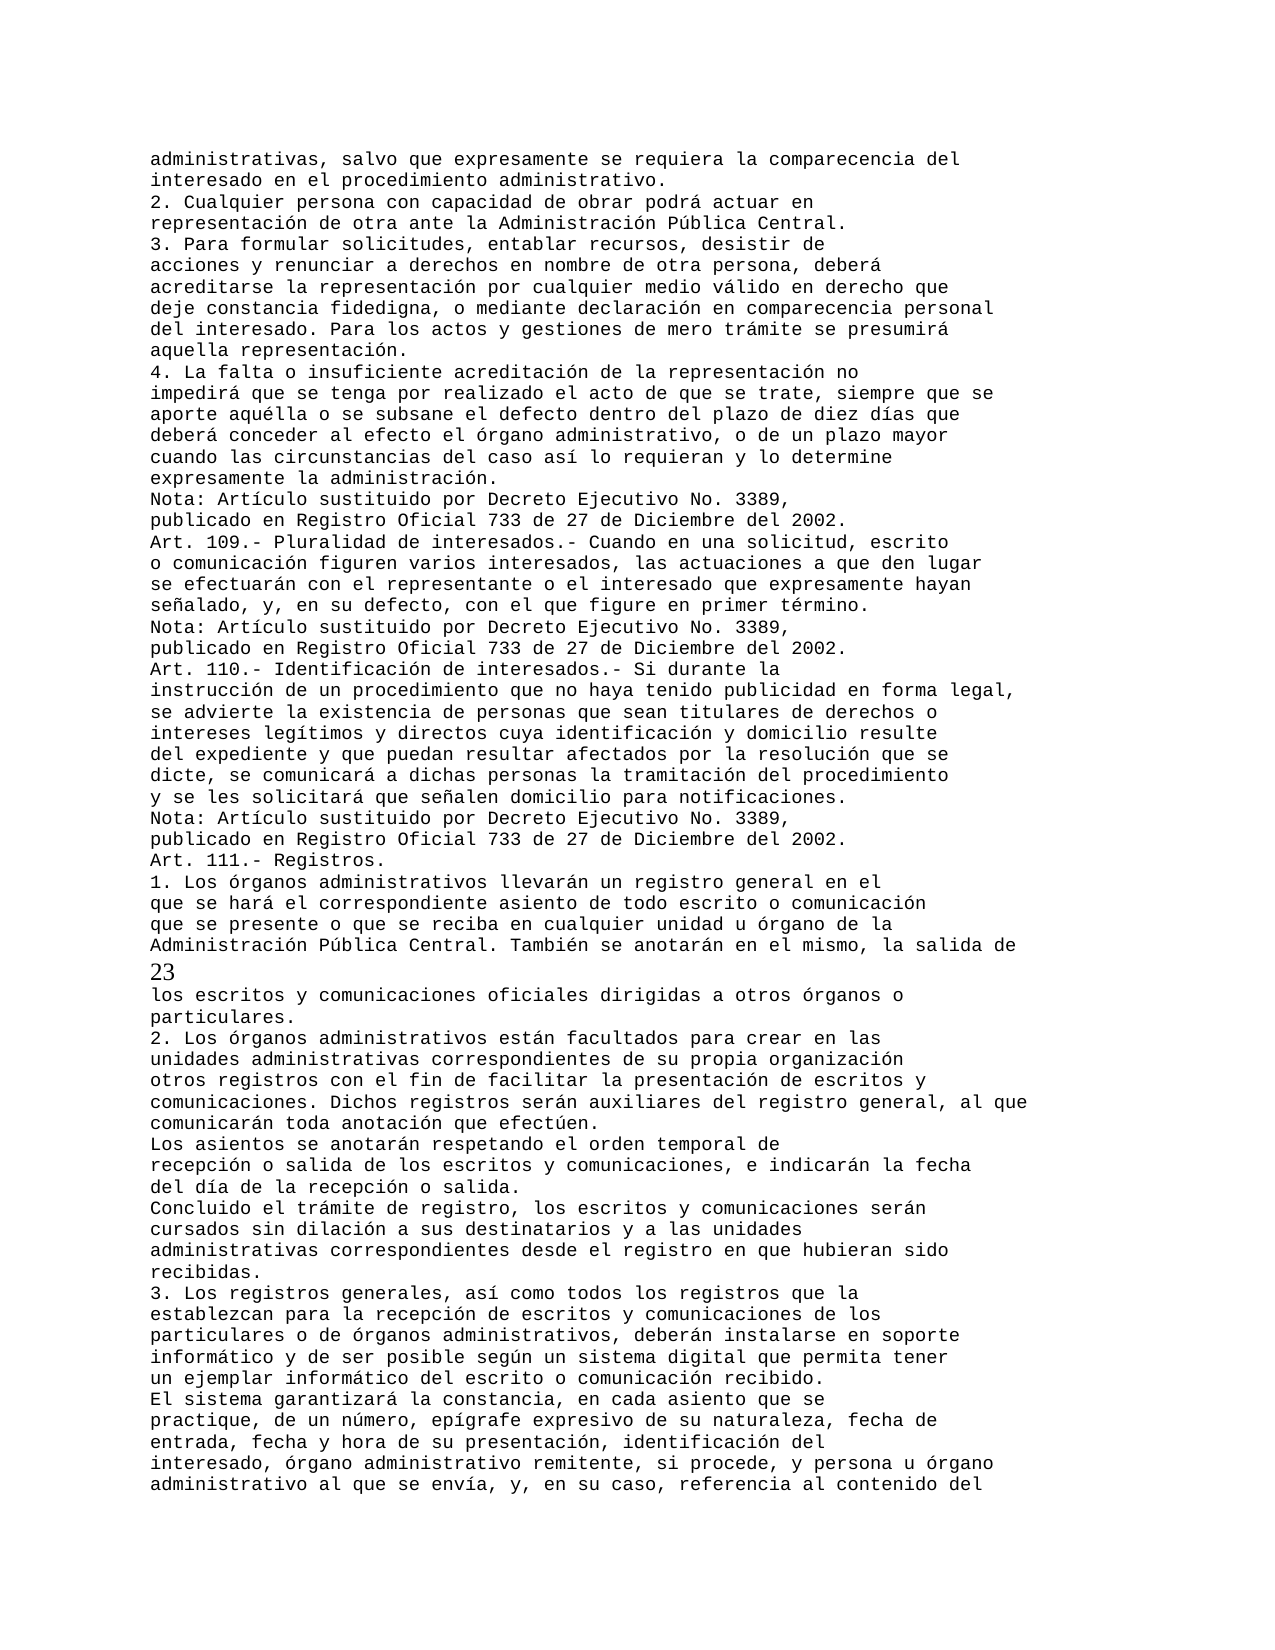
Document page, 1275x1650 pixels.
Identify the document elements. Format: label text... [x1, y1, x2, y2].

text intereses legítimos y directos cuya identificación y domicilio resulte [150, 724, 1125, 745]
text dicte, se comunicará a dichas personas la tramitación del procedimiento [150, 766, 1125, 787]
text los escritos y comunicaciones oficiales dirigidas a otros órganos o [150, 986, 1125, 1007]
text deberá conceder al efecto el órgano administrativo, o de un plazo mayor [150, 426, 1125, 447]
text Art. 110.- Identificación de interesados.- Si durante la [150, 660, 1125, 681]
text establezcan para la recepción de escritos y comunicaciones de los [150, 1305, 1125, 1326]
text administrativas, salvo que expresamente se requiera la comparecencia del [150, 150, 1125, 171]
text representación de otra ante la Administración Pública Central. [150, 214, 1125, 235]
text otros registros con el fin de facilitar la presentación de escritos y [150, 1071, 1125, 1092]
text señalado, y, en su defecto, con el que figure en primer término. [150, 596, 1125, 617]
text 3. Para formular solicitudes, entablar recursos, desistir de [150, 235, 1125, 256]
text del expediente y que puedan resultar afectados por la resolución que se [150, 745, 1125, 766]
text comunicaciones. Dichos registros serán auxiliares del registro general, al que [150, 1092, 1125, 1114]
text administrativas correspondientes desde el registro en que hubieran sido [150, 1241, 1125, 1262]
text Nota: Artículo sustituido por Decreto Ejecutivo No. 3389, [150, 617, 1125, 639]
text o comunicación figuren varios interesados, las actuaciones a que den lugar [150, 554, 1125, 575]
text se efectuarán con el representante o el interesado que expresamente hayan [150, 575, 1125, 596]
text aporte aquélla o se subsane el defecto dentro del plazo de diez días que [150, 405, 1125, 426]
text publicado en Registro Oficial 733 de 27 de Diciembre del 2002. [150, 639, 1125, 660]
text recibidas. [150, 1262, 1125, 1284]
text que se presente o que se reciba en cualquier unidad u órgano de la [150, 915, 1125, 936]
text 3. Los registros generales, así como todos los registros que la [150, 1284, 1125, 1305]
text impedirá que se tenga por realizado el acto de que se trate, siempre que se [150, 384, 1125, 405]
text unidades administrativas correspondientes de su propia organización [150, 1050, 1125, 1071]
text administrativo al que se envía, y, en su caso, referencia al contenido del [150, 1475, 1125, 1496]
text acciones y renunciar a derechos en nombre de otra persona, deberá [150, 256, 1125, 277]
text cursados sin dilación a sus destinatarios y a las unidades [150, 1220, 1125, 1241]
text Nota: Artículo sustituido por Decreto Ejecutivo No. 3389, [150, 490, 1125, 511]
text particulares. [150, 1007, 1125, 1029]
text Concluido el trámite de registro, los escritos y comunicaciones serán [150, 1199, 1125, 1220]
text 23 [150, 957, 1125, 986]
text Nota: Artículo sustituido por Decreto Ejecutivo No. 3389, [150, 809, 1125, 830]
text publicado en Registro Oficial 733 de 27 de Diciembre del 2002. [150, 511, 1125, 532]
text El sistema garantizará la constancia, en cada asiento que se [150, 1390, 1125, 1411]
text expresamente la administración. [150, 469, 1125, 490]
text Art. 111.- Registros. [150, 851, 1125, 872]
text y se les solicitará que señalen domicilio para notificaciones. [150, 787, 1125, 809]
text 4. La falta o insuficiente acreditación de la representación no [150, 362, 1125, 384]
text un ejemplar informático del escrito o comunicación recibido. [150, 1369, 1125, 1390]
text instrucción de un procedimiento que no haya tenido publicidad en forma legal, [150, 681, 1125, 702]
text del día de la recepción o salida. [150, 1177, 1125, 1199]
text publicado en Registro Oficial 733 de 27 de Diciembre del 2002. [150, 830, 1125, 851]
text acreditarse la representación por cualquier medio válido en derecho que [150, 277, 1125, 299]
text comunicarán toda anotación que efectúen. [150, 1114, 1125, 1135]
text Los asientos se anotarán respetando el orden temporal de [150, 1135, 1125, 1156]
text 2. Cualquier persona con capacidad de obrar podrá actuar en [150, 192, 1125, 214]
text aquella representación. [150, 341, 1125, 362]
text entrada, fecha y hora de su presentación, identificación del [150, 1432, 1125, 1454]
text Administración Pública Central. También se anotarán en el mismo, la salida de [150, 936, 1125, 957]
text particulares o de órganos administrativos, deberán instalarse en soporte [150, 1326, 1125, 1347]
text deje constancia fidedigna, o mediante declaración en comparecencia personal [150, 299, 1125, 320]
text del interesado. Para los actos y gestiones de mero trámite se presumirá [150, 320, 1125, 341]
text practique, de un número, epígrafe expresivo de su naturaleza, fecha de [150, 1411, 1125, 1432]
text 2. Los órganos administrativos están facultados para crear en las [150, 1029, 1125, 1050]
text recepción o salida de los escritos y comunicaciones, e indicarán la fecha [150, 1156, 1125, 1177]
text que se hará el correspondiente asiento de todo escrito o comunicación [150, 894, 1125, 915]
text informático y de ser posible según un sistema digital que permita tener [150, 1347, 1125, 1369]
text interesado en el procedimiento administrativo. [150, 171, 1125, 192]
text 1. Los órganos administrativos llevarán un registro general en el [150, 872, 1125, 894]
text se advierte la existencia de personas que sean titulares de derechos o [150, 702, 1125, 724]
text Art. 109.- Pluralidad de interesados.- Cuando en una solicitud, escrito [150, 532, 1125, 554]
text interesado, órgano administrativo remitente, si procede, y persona u órgano [150, 1454, 1125, 1475]
text cuando las circunstancias del caso así lo requieran y lo determine [150, 447, 1125, 469]
